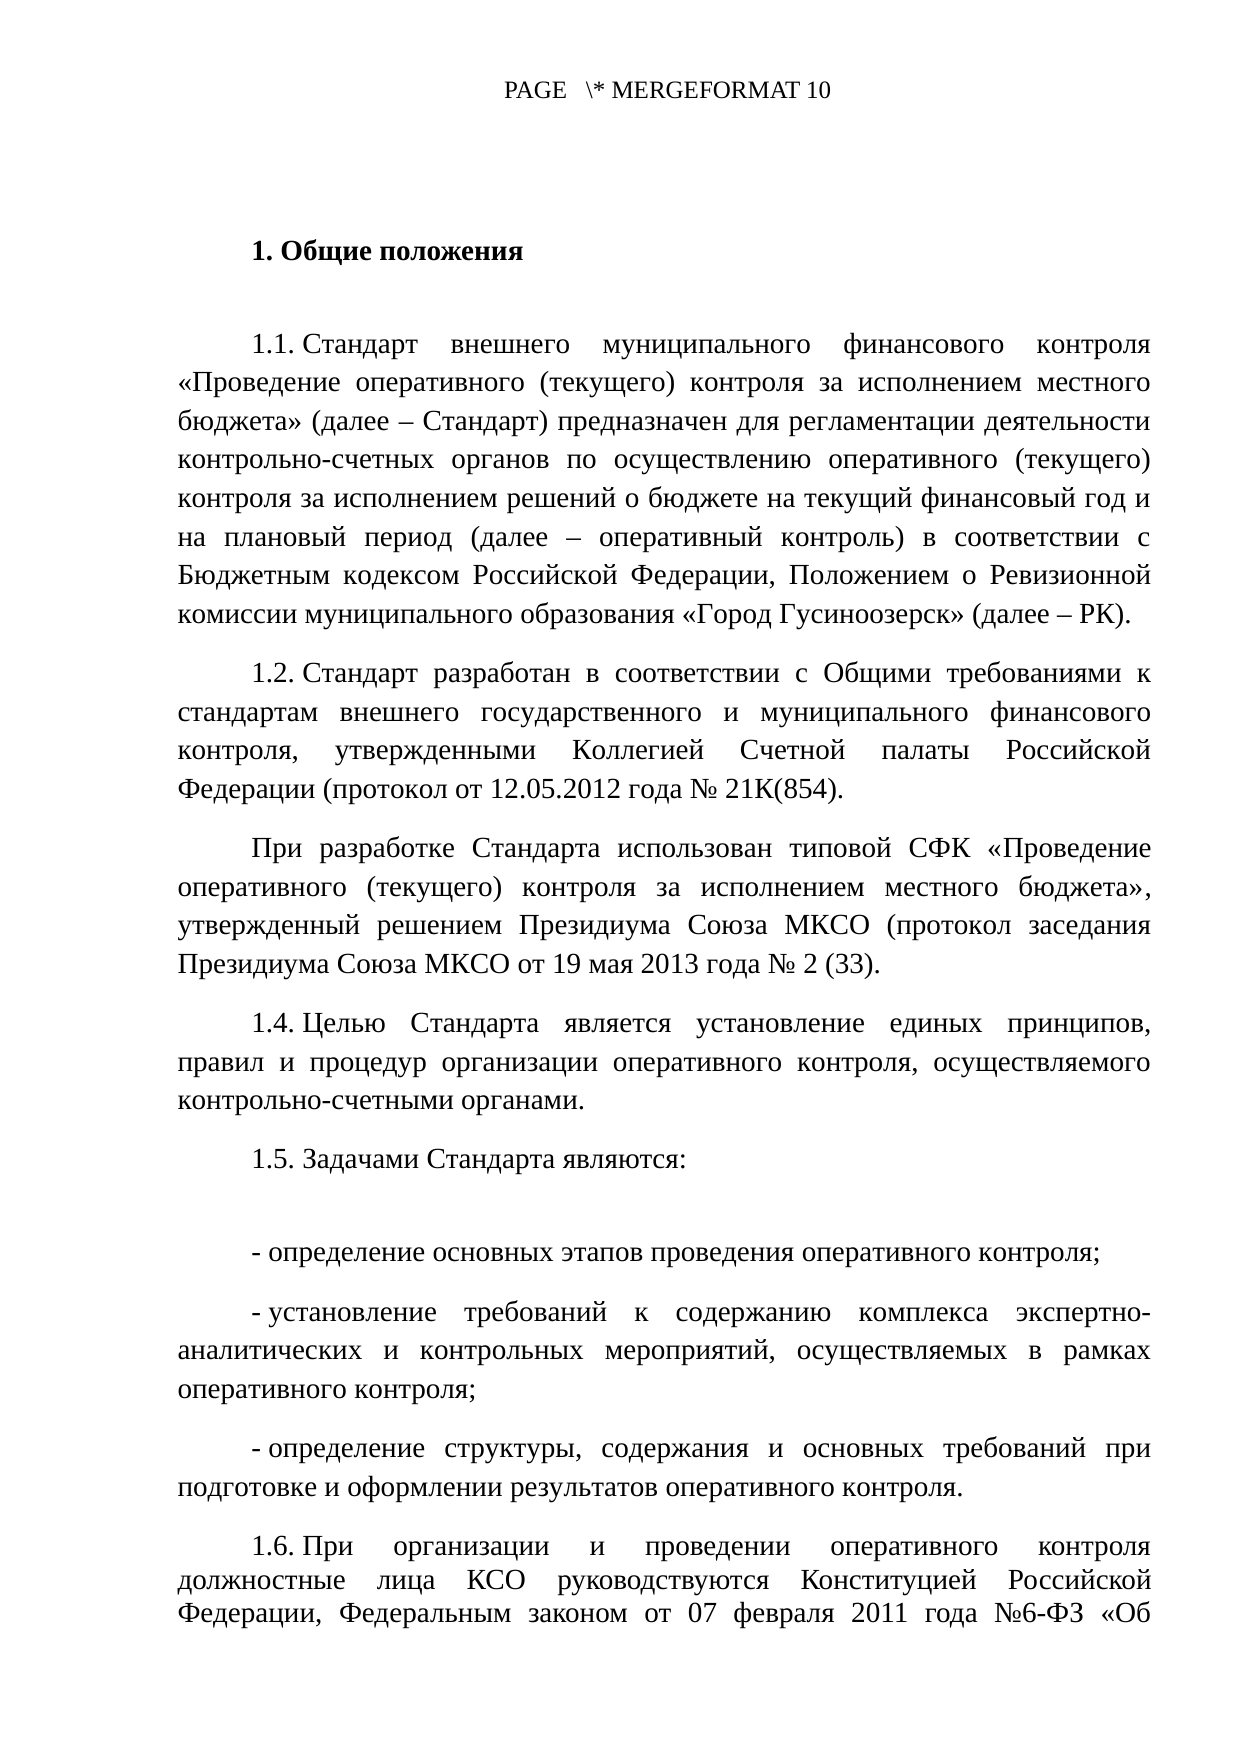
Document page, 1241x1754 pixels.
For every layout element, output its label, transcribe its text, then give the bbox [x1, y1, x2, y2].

subtitle 1. Общие положения [177, 233, 1152, 267]
text - определение основных этапов проведения оперативного контроля; [177, 1234, 1152, 1268]
text 1.4. Целью Стандарта является установление единых принципов, правил и процедур организации оперативного контроля, осуществляемого контрольно-счетными органами. [177, 1005, 1152, 1116]
subtitle 1.5. Задачами Стандарта являются: [177, 1142, 1152, 1175]
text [177, 1528, 1152, 1629]
text 1.2. Стандарт разработан в соответствии с Общими требованиями к стандартам внешнего государственного и муниципального финансового контроля, утвержденными Коллегией Счетной палаты Российской Федерации (протокол от 12.05.2012 года № 21К(854). [177, 655, 1152, 804]
text 1.1. Стандарт внешнего муниципального финансового контроля «Проведение оперативного (текущего) контроля за исполнением местного бюджета» (далее – Стандарт) предназначен для регламентации деятельности контрольно-счетных органов по осуществлению оперативного (текущего) контроля за исполнением решений о бюджете на текущий финансовый год и на плановый период (далее – оперативный контроль) в соответствии с Бюджетным кодексом Российской Федерации, Положением о Ревизионной комиссии муниципального образования «Город Гусиноозерск» (далее – РК). [177, 326, 1152, 629]
text - установление требований к содержанию комплекса экспертно-аналитических и контрольных мероприятий, осуществляемых в рамках оперативного контроля; [177, 1294, 1152, 1404]
text При разработке Стандарта использован типовой СФК «Проведение оперативного (текущего) контроля за исполнением местного бюджета», утвержденный решением Президиума Союза МКСО (протокол заседания Президиума Союза МКСО от 19 мая 2013 года № 2 (33). [177, 830, 1152, 979]
text - определение структуры, содержания и основных требований при подготовке и оформлении результатов оперативного контроля. [177, 1430, 1152, 1502]
